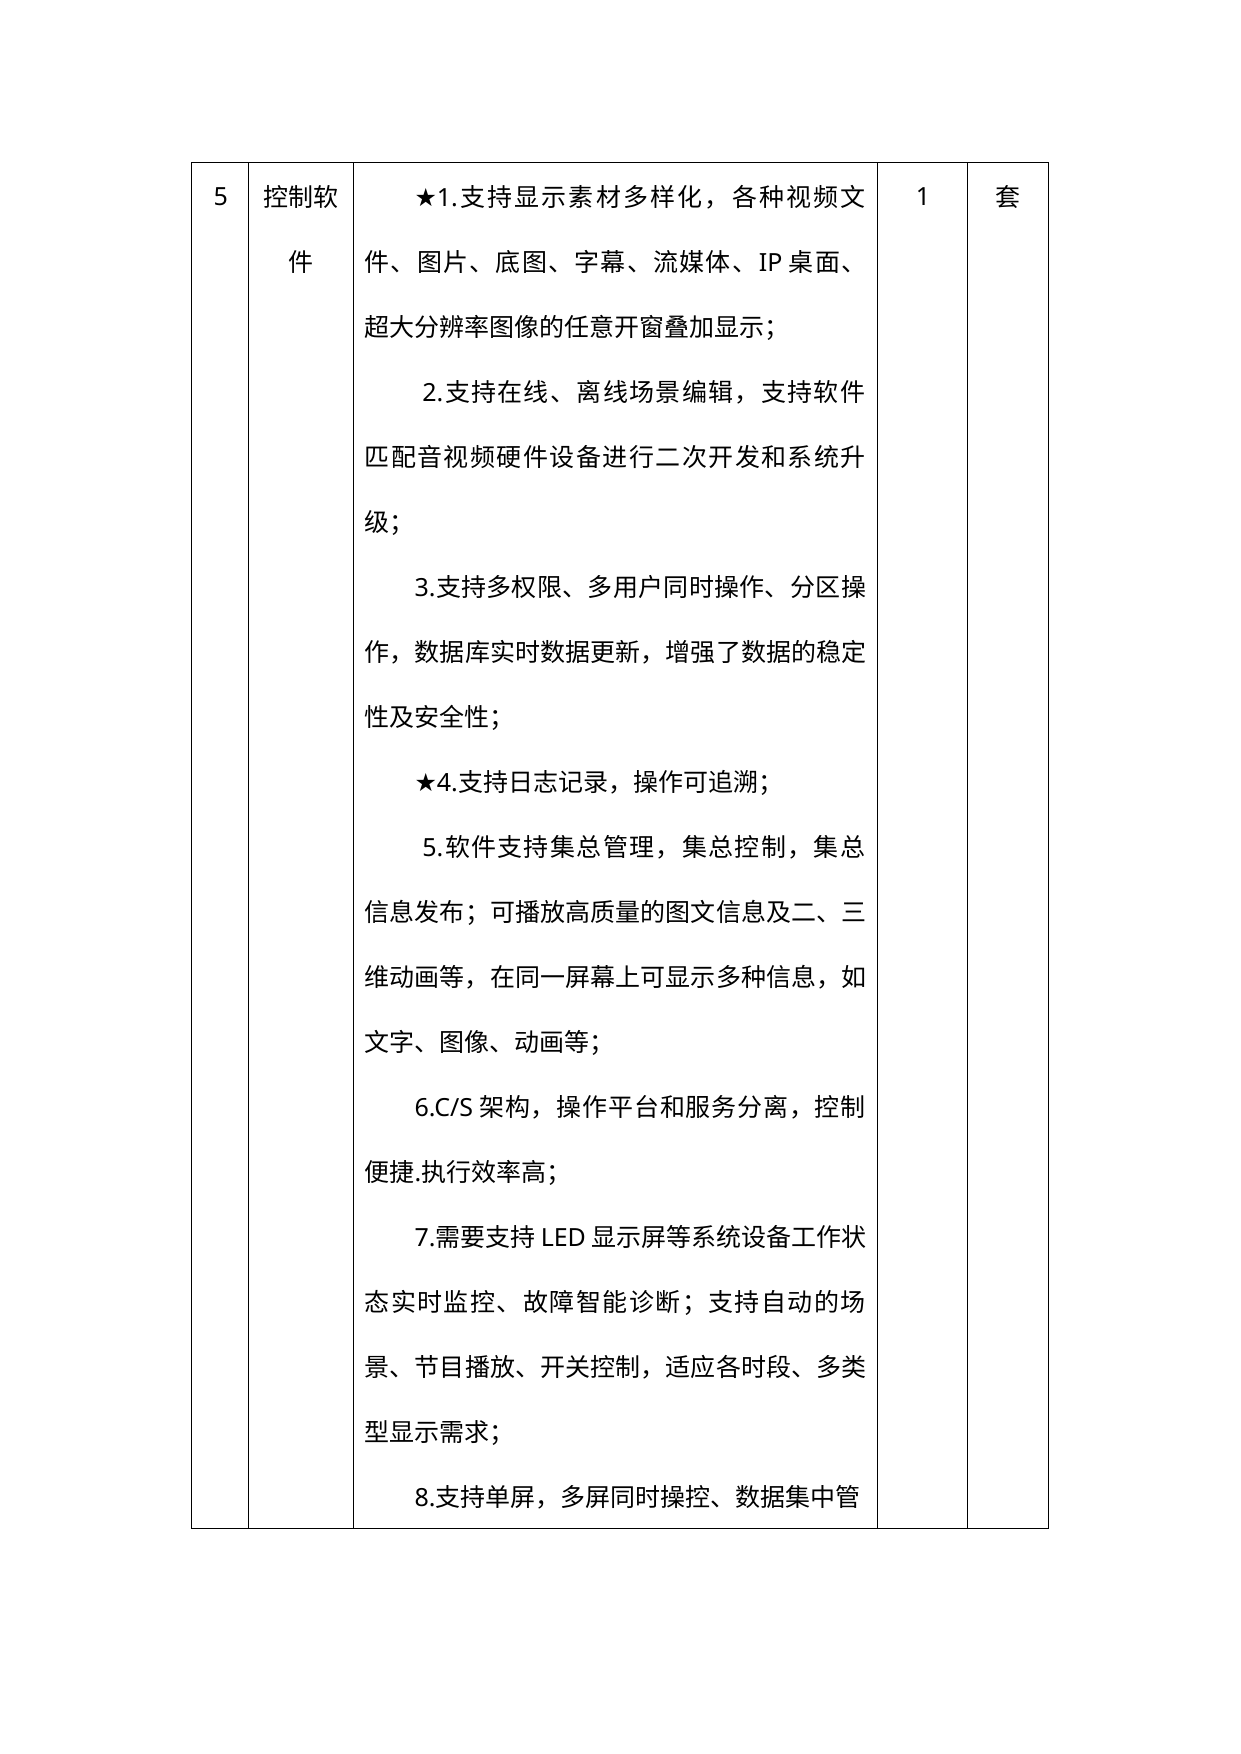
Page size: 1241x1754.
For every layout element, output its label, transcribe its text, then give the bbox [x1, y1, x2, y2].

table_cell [354, 163, 877, 1528]
table_cell 控制软件 [249, 163, 353, 1528]
table_cell 1 [878, 163, 967, 1528]
table_cell 套 [968, 163, 1048, 1528]
table_cell 5 [192, 163, 248, 1528]
